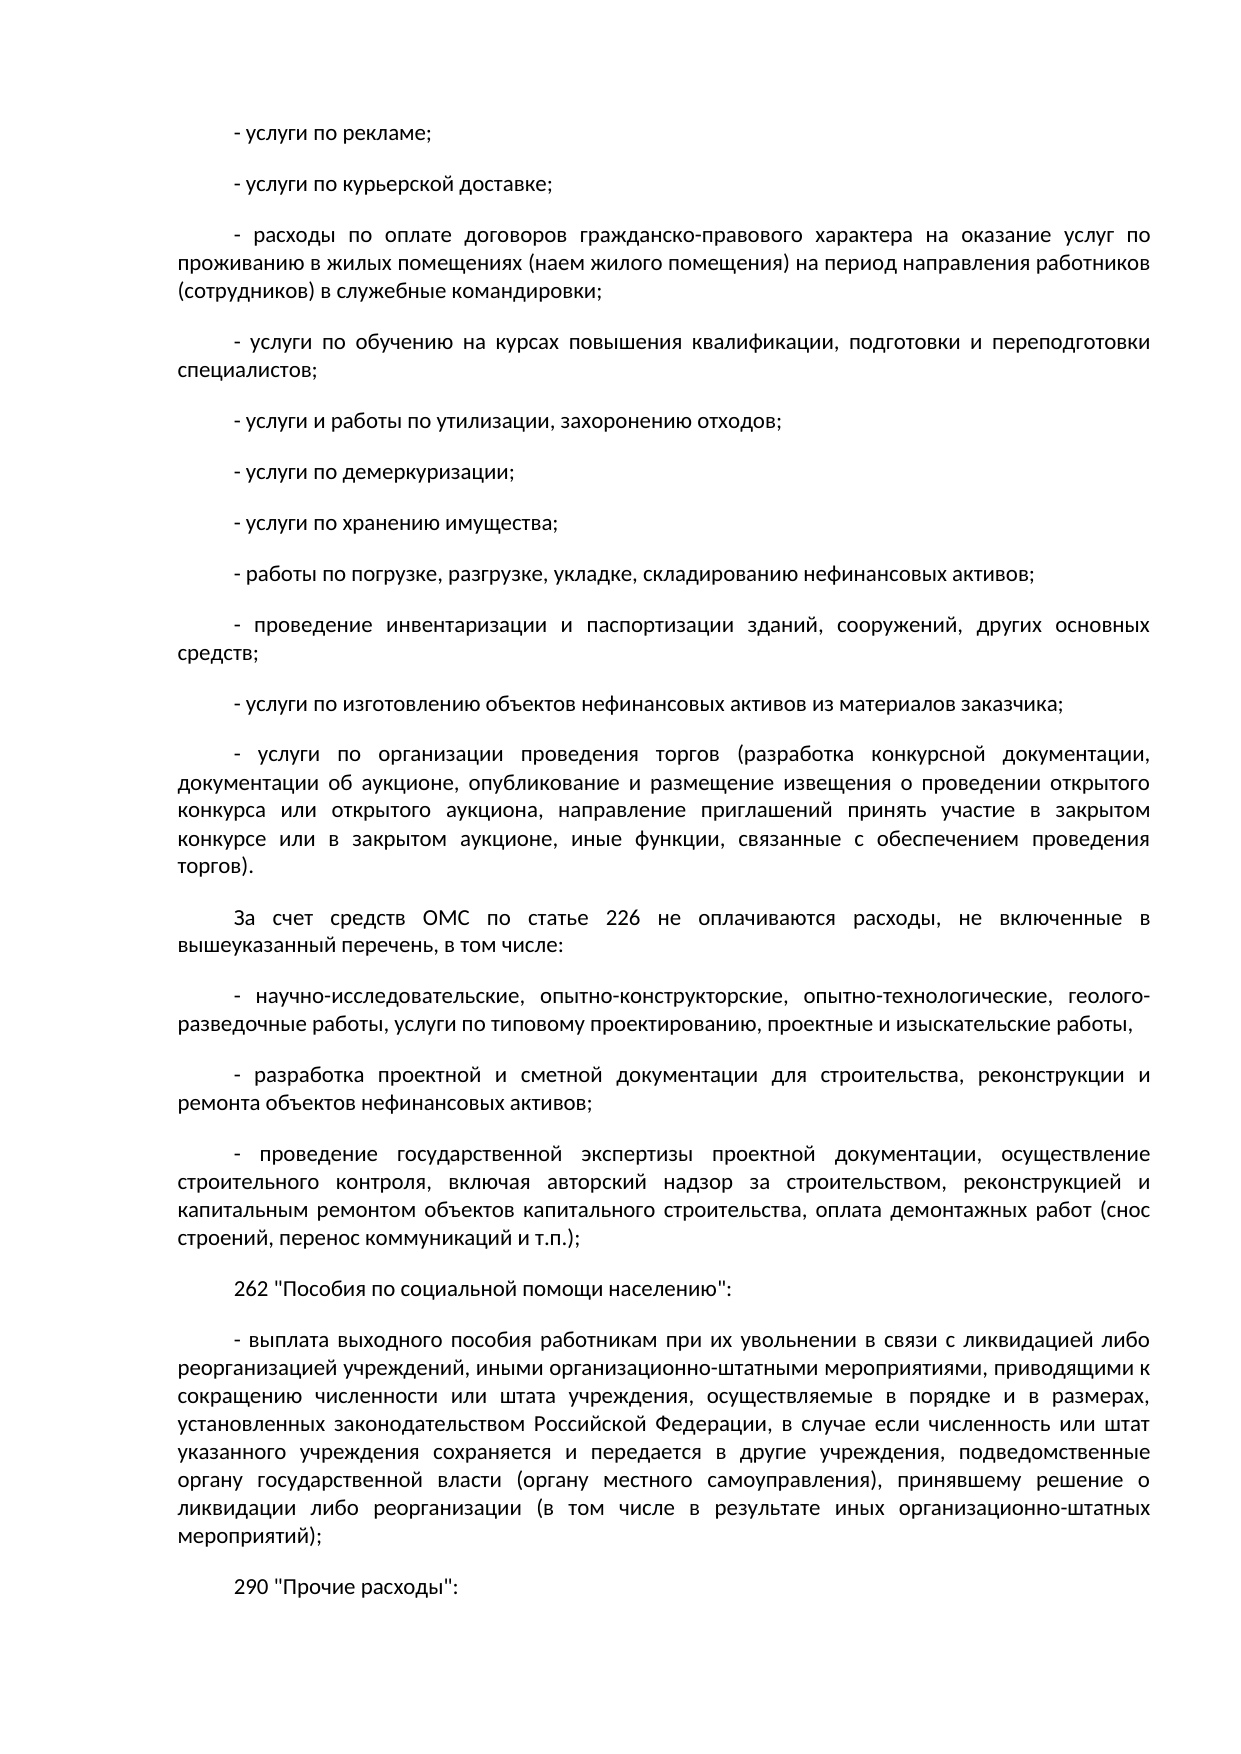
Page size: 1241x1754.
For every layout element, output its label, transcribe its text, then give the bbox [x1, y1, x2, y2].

text - услуги по демеркуризации; [177, 457, 1152, 485]
text - услуги и работы по утилизации, захоронению отходов; [177, 406, 1152, 434]
text 290 "Прочие расходы": [177, 1572, 1152, 1601]
text - выплата выходного пособия работникам при их увольнении в связи с ликвидацией либо реорганизацией учреждений, иными организационно-штатными мероприятиями, приводящими к сокращению численности или штата учреждения, осуществляемые в порядке и в размерах, установленных законодательством Российской Федерации, в случае если численность или штат указанного учреждения сохраняется и передается в другие учреждения, подведомственные органу государственной власти (органу местного самоуправления), принявшему решение о ликвидации либо реорганизации (в том числе в результате иных организационно-штатных мероприятий); [177, 1325, 1152, 1549]
text - услуги по курьерской доставке; [177, 169, 1152, 197]
text - расходы по оплате договоров гражданско-правового характера на оказание услуг по проживанию в жилых помещениях (наем жилого помещения) на период направления работников (сотрудников) в служебные командировки; [177, 220, 1152, 304]
text - услуги по организации проведения торгов (разработка конкурсной документации, документации об аукционе, опубликование и размещение извещения о проведении открытого конкурса или открытого аукциона, направление приглашений принять участие в закрытом конкурсе или в закрытом аукционе, иные функции, связанные с обеспечением проведения торгов). [177, 739, 1152, 880]
text За счет средств ОМС по статье 226 не оплачиваются расходы, не включенные в вышеуказанный перечень, в том числе: [177, 903, 1152, 959]
text - работы по погрузке, разгрузке, укладке, складированию нефинансовых активов; [177, 559, 1152, 587]
text - научно-исследовательские, опытно-конструкторские, опытно-технологические, геолого-разведочные работы, услуги по типовому проектированию, проектные и изыскательские работы, [177, 982, 1152, 1038]
text - проведение инвентаризации и паспортизации зданий, сооружений, других основных средств; [177, 610, 1152, 666]
text - услуги по изготовлению объектов нефинансовых активов из материалов заказчика; [177, 689, 1152, 717]
text 262 "Пособия по социальной помощи населению": [177, 1274, 1152, 1302]
text - разработка проектной и сметной документации для строительства, реконструкции и ремонта объектов нефинансовых активов; [177, 1061, 1152, 1117]
text - услуги по рекламе; [177, 118, 1152, 146]
text - проведение государственной экспертизы проектной документации, осуществление строительного контроля, включая авторский надзор за строительством, реконструкцией и капитальным ремонтом объектов капитального строительства, оплата демонтажных работ (снос строений, перенос коммуникаций и т.п.); [177, 1139, 1152, 1252]
text - услуги по обучению на курсах повышения квалификации, подготовки и переподготовки специалистов; [177, 327, 1152, 383]
text - услуги по хранению имущества; [177, 508, 1152, 536]
